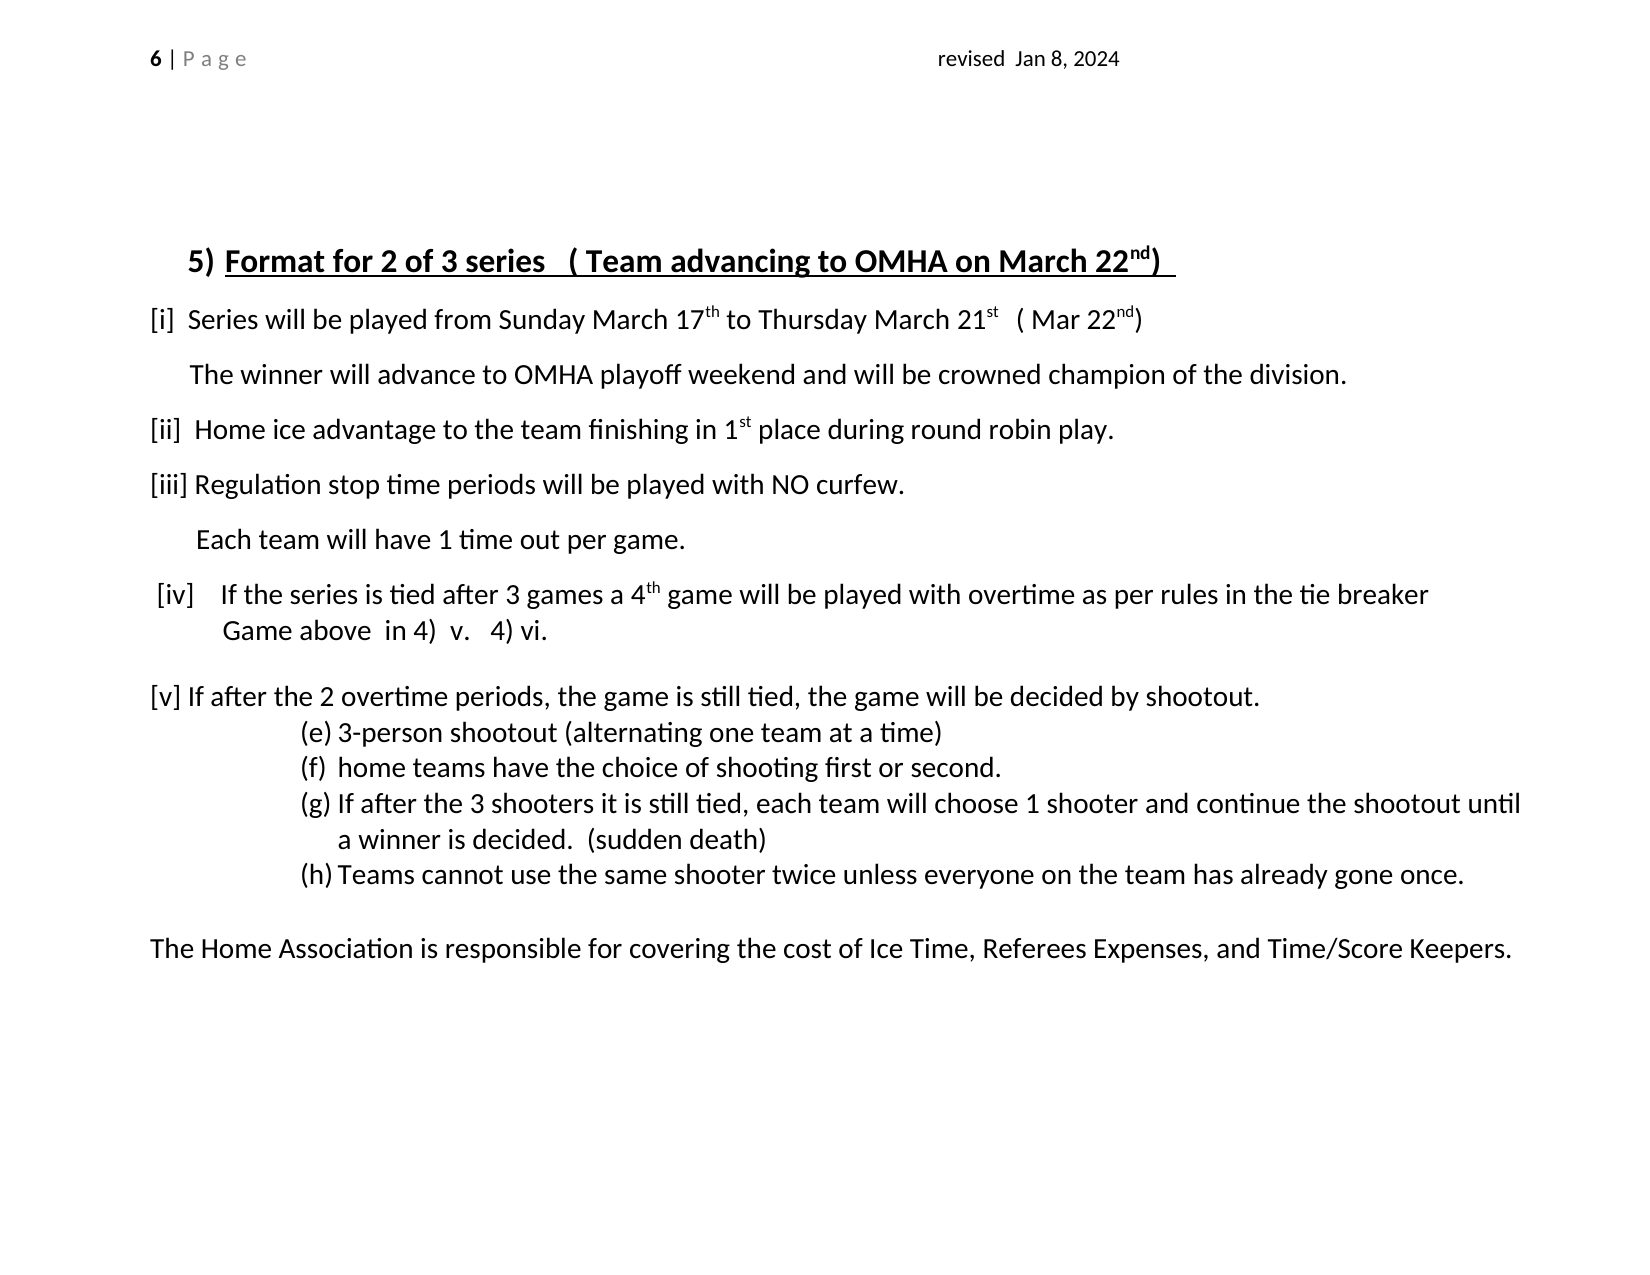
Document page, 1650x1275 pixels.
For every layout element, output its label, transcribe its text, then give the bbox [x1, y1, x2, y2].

list If after the 3 shooters it is still tied, each team will choose 1 shooter and continue the shootout until a winner is decided. (sudden death) [300, 785, 1535, 856]
text [ii] Home ice advantage to the team finishing in 1st place during round robin play. [150, 411, 1535, 447]
text Each team will have 1 time out per game. [150, 521, 1535, 557]
text [v] If after the 2 overtime periods, the game is still tied, the game will be decided by shootout. [150, 678, 1535, 714]
list home teams have the choice of shooting first or second. [300, 749, 1535, 785]
list Format for 2 of 3 series ( Team advancing to OMHA on March 22nd) [187, 240, 1535, 281]
text [iv] If the series is tied after 3 games a 4th game will be played with overtime as per rules in the tie breaker [150, 577, 1535, 612]
list Teams cannot use the same shooter twice unless everyone on the team has already gone once. [300, 856, 1535, 892]
text [i] Series will be played from Sunday March 17th to Thursday March 21st ( Mar 22nd) [150, 301, 1535, 337]
list 3-person shootout (alternating one team at a time) [300, 714, 1535, 749]
text The Home Association is responsible for covering the cost of Ice Time, Referees Expenses, and Time/Score Keepers. [150, 931, 1535, 966]
text [iii] Regulation stop time periods will be played with NO curfew. [150, 466, 1535, 502]
text Game above in 4) v. 4) vi. [150, 612, 1535, 648]
text The winner will advance to OMHA playoff weekend and will be crowned champion of the division. [150, 356, 1535, 392]
